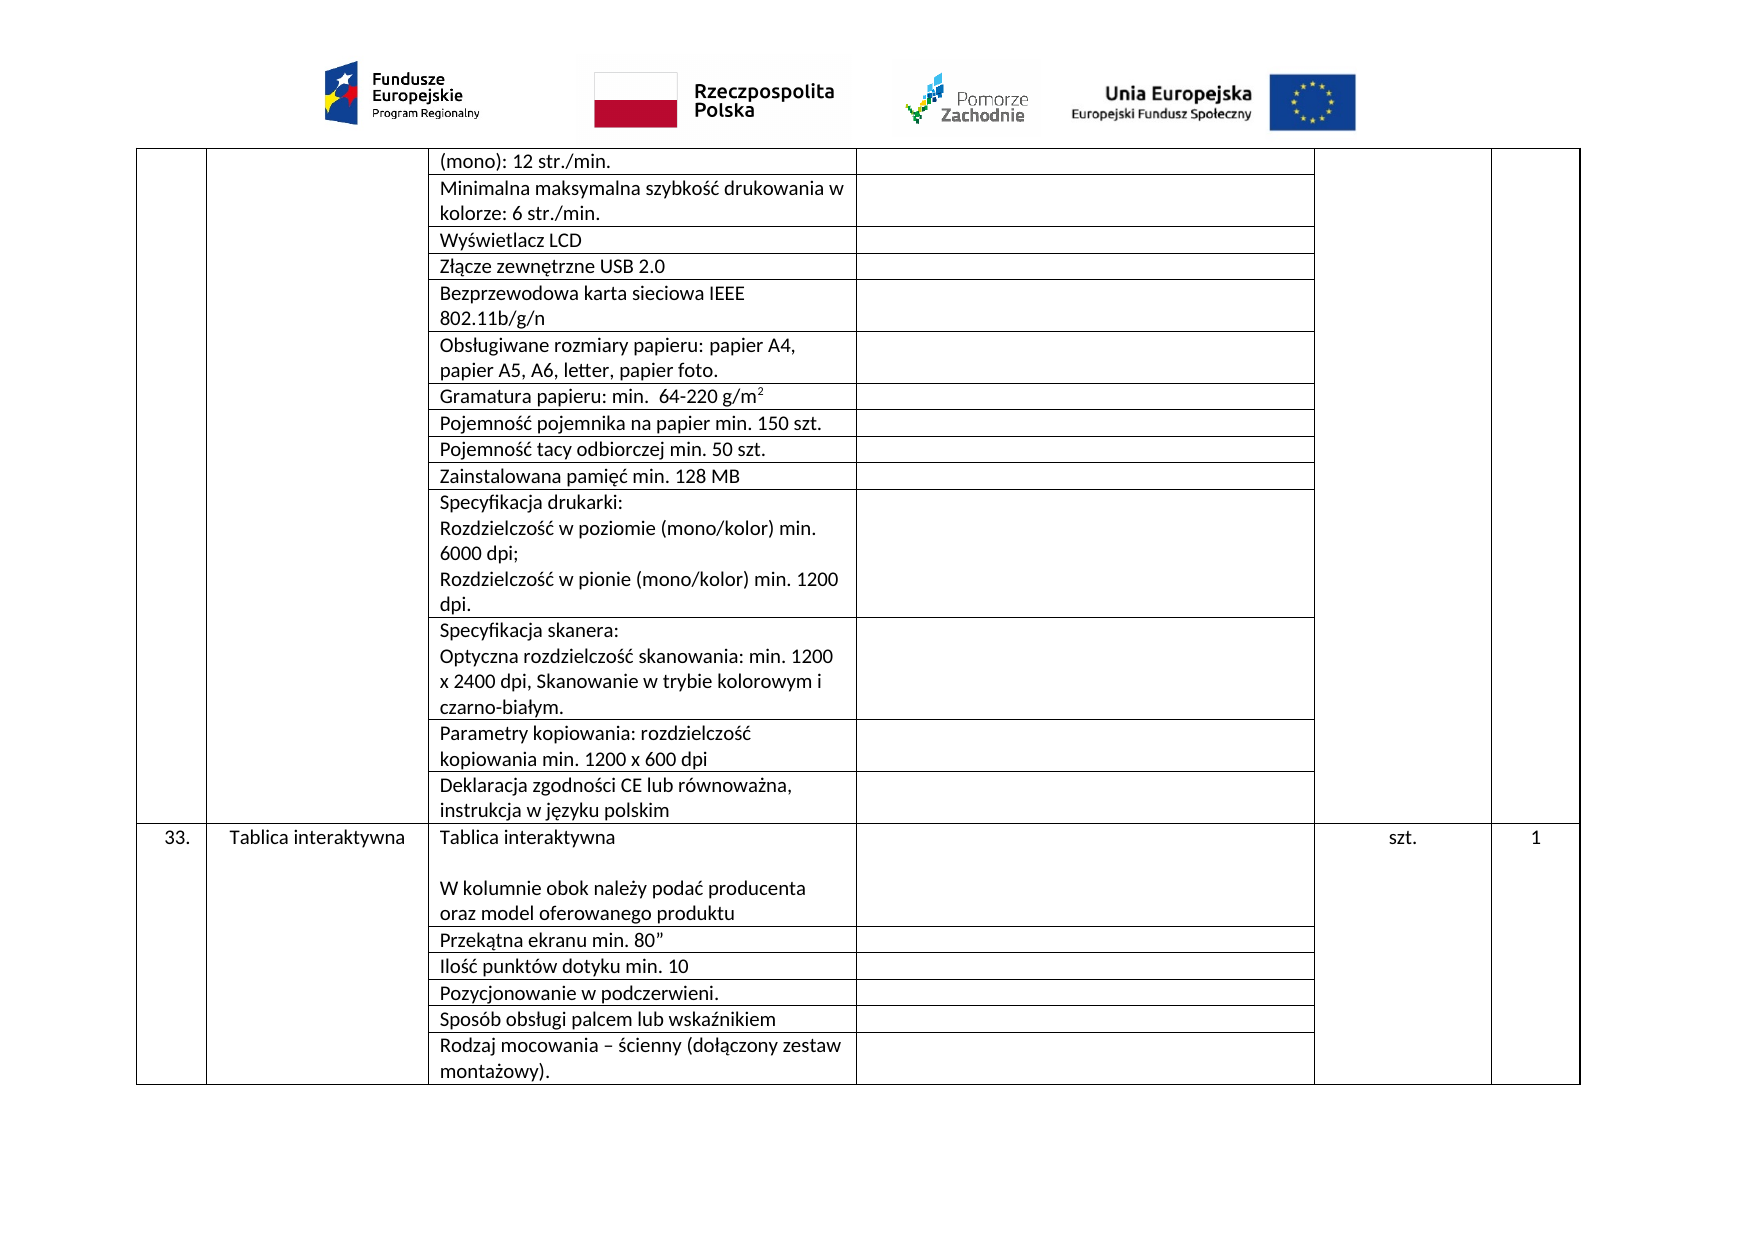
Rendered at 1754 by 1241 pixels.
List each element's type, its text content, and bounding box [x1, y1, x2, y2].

table_cell [857, 953, 1314, 979]
table_cell [857, 1006, 1314, 1032]
table_cell [857, 227, 1314, 252]
table_cell Minimalna maksymalna szybkość drukowania w kolorze: 6 str./min. [429, 175, 856, 226]
table_cell [857, 772, 1314, 823]
table_cell Rodzaj mocowania – ścienny (dołączony zestaw montażowy). [429, 1033, 856, 1083]
table_cell [857, 618, 1314, 719]
table_cell [857, 927, 1314, 952]
table_cell [857, 149, 1314, 174]
table_cell Obsługiwane rozmiary papieru: papier A4, papier A5, A6, letter, papier foto. [429, 332, 856, 383]
table_cell [857, 980, 1314, 1005]
table_cell Gramatura papieru: min. 64-220 g/m2 [429, 384, 856, 409]
table_cell Przekątna ekranu min. 80” [429, 927, 856, 952]
table_cell Wyświetlacz LCD [429, 227, 856, 252]
table_cell Tablica interaktywna [207, 824, 428, 1083]
table_cell Minimalna maksymalna szybkość druku (mono): 12 str./min. [429, 149, 856, 174]
table_cell Zainstalowana pamięć min. 128 MB [429, 463, 856, 488]
table_cell [857, 384, 1314, 409]
table_cell [857, 280, 1314, 331]
table_cell [857, 490, 1314, 617]
table_cell Pojemność pojemnika na papier min. 150 szt. [429, 410, 856, 436]
table_cell Pozycjonowanie w podczerwieni. [429, 980, 856, 1005]
table_cell [857, 720, 1314, 771]
table_cell Specyfikacja skanera: Optyczna rozdzielczość skanowania: min. 1200 x 2400 dpi, Skanowanie w trybie kolorowym i czarno-białym. [429, 618, 856, 719]
picture [892, 59, 1041, 137]
table_cell [857, 410, 1314, 436]
table_cell Sposób obsługi palcem lub wskaźnikiem [429, 1006, 856, 1032]
table_cell [857, 1033, 1314, 1083]
table_cell 1 [1492, 824, 1579, 1083]
table_cell [857, 437, 1314, 462]
table_cell Tablica interaktywna W kolumnie obok należy podać producenta oraz model oferowanego produktu [429, 824, 856, 926]
table_cell [857, 463, 1314, 488]
table_cell Parametry kopiowania: rozdzielczość kopiowania min. 1200 x 600 dpi [429, 720, 856, 771]
table_cell Pojemność tacy odbiorczej min. 50 szt. [429, 437, 856, 462]
picture [576, 54, 852, 146]
table_cell [857, 254, 1314, 279]
table_cell Specyfikacja drukarki: Rozdzielczość w poziomie (mono/kolor) min. 6000 dpi; Rozdzielczość w pionie (mono/kolor) min. 1200 dpi. [429, 490, 856, 617]
table_cell [857, 332, 1314, 383]
table_cell Złącze zewnętrzne USB 2.0 [429, 254, 856, 279]
table_cell szt. [1315, 824, 1491, 1083]
picture [1052, 54, 1358, 148]
table_cell Bezprzewodowa karta sieciowa IEEE 802.11b/g/n [429, 280, 856, 331]
table_cell Ilość punktów dotyku min. 10 [429, 953, 856, 979]
table_cell [857, 824, 1314, 926]
table_cell [137, 824, 206, 1083]
table_cell Deklaracja zgodności CE lub równoważna, instrukcja w języku polskim [429, 772, 856, 823]
table_cell [857, 175, 1314, 226]
picture [324, 45, 495, 140]
